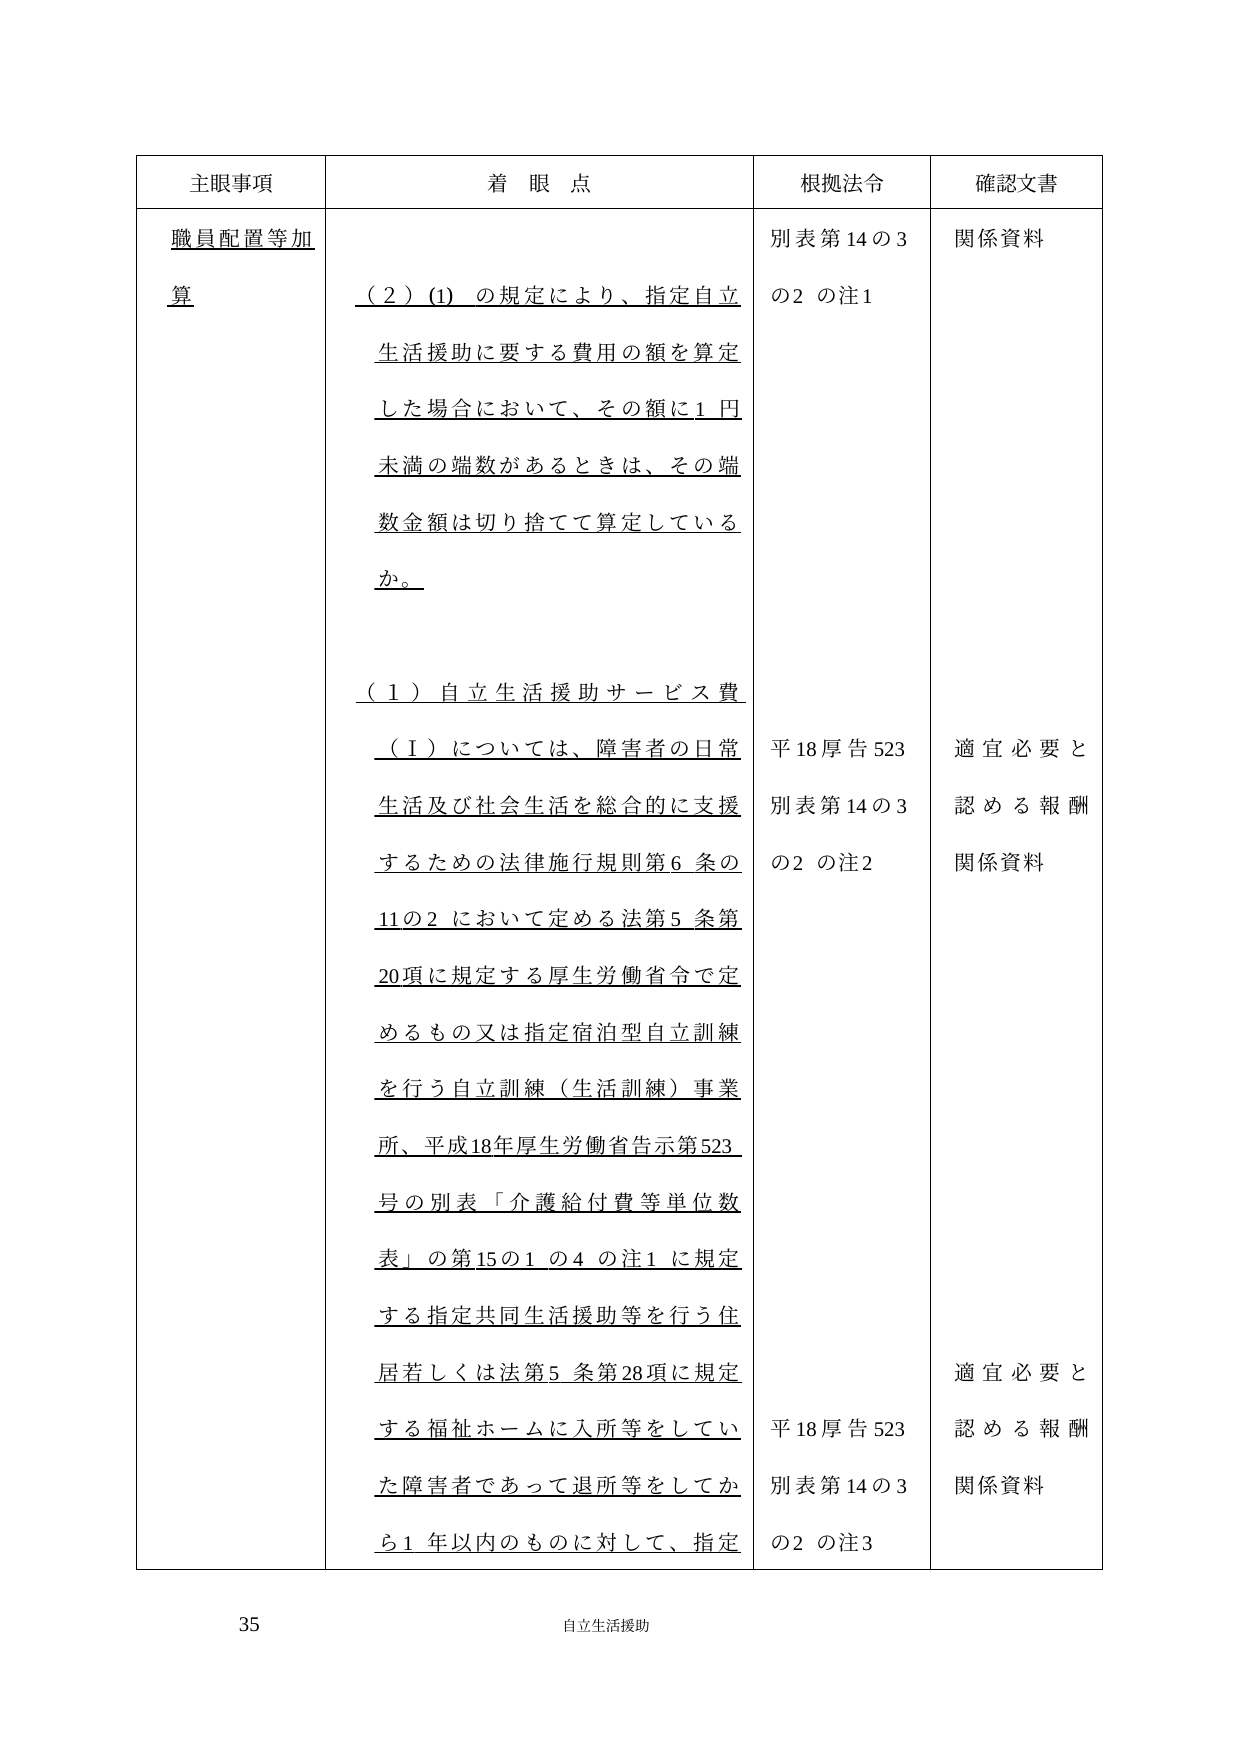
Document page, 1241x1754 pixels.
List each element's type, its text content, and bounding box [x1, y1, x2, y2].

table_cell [326, 209, 753, 1569]
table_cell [931, 209, 1102, 1569]
table_header 着 眼 点 [326, 156, 753, 208]
table_header 確認文書 [931, 156, 1102, 208]
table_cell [137, 209, 325, 1569]
table_header 主眼事項 [137, 156, 325, 208]
table_header 根拠法令 [754, 156, 930, 208]
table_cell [754, 209, 930, 1569]
